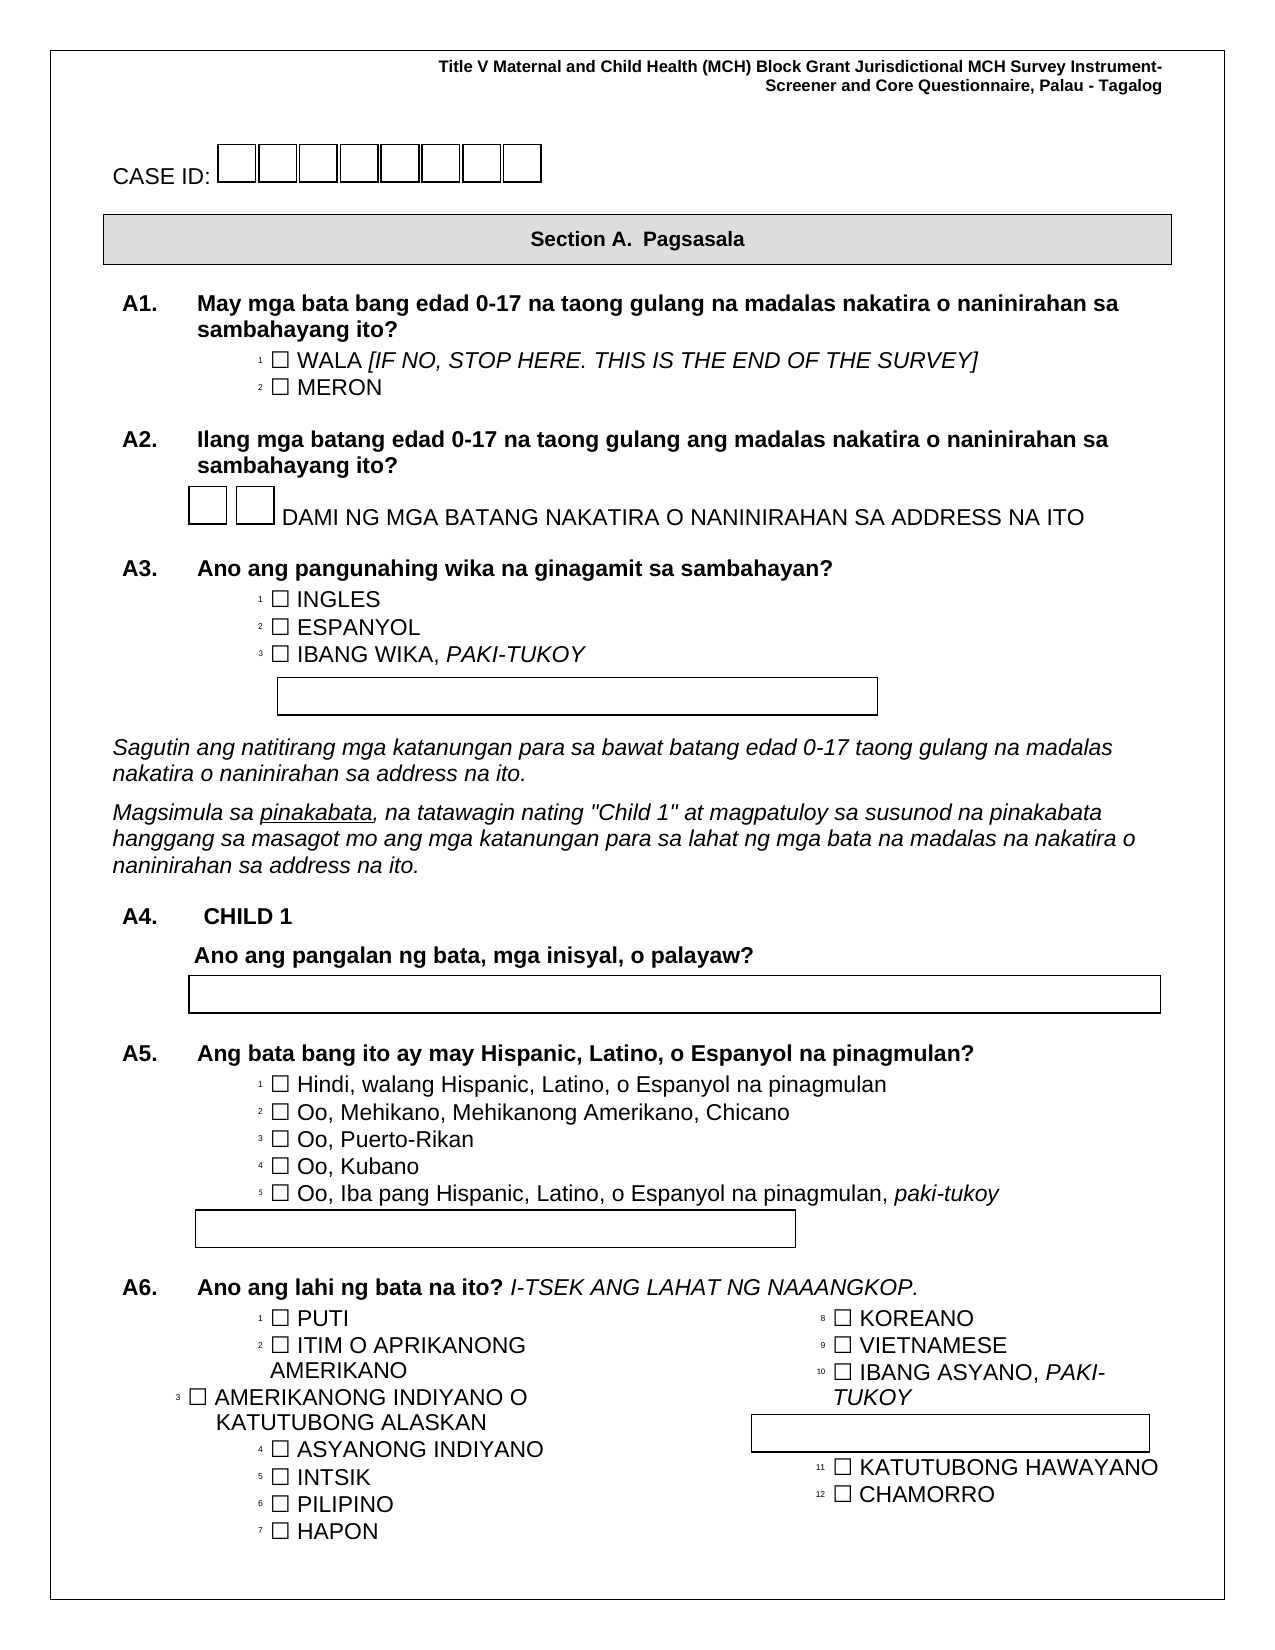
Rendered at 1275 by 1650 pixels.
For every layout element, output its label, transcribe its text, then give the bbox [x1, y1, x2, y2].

text Ilang mga batang edad 0-17 na taong gulang ang madalas nakatira o naninirahan sa sambahayang ito? [122, 426, 1162, 478]
text ☐ IBANG WIKA, PAKI-TUKOY [262, 642, 1162, 667]
text May mga bata bang edad 0-17 na taong gulang na madalas nakatira o naninirahan sa sambahayang ito? [122, 290, 1162, 342]
text ☐ KATUTUBONG HAWAYANO [825, 1456, 1162, 1481]
text ☐ IBANG ASYANO, PAKI-TUKOY [825, 1361, 1162, 1411]
text ☐ HAPON [262, 1519, 600, 1544]
text ☐ MERON [262, 376, 1162, 401]
text Ano ang lahi ng bata na ito? I-TSEK ANG LAHAT NG NAAANGKOP. [122, 1274, 1162, 1300]
text ☐ VIETNAMESE [825, 1334, 1162, 1359]
text ☐ PILIPINO [262, 1492, 600, 1517]
text ☐ Oo, Kubano [262, 1154, 1162, 1179]
text ☐ PUTI [262, 1307, 600, 1332]
text ☐ INTSIK [262, 1465, 600, 1490]
text ☐ WALA [IF NO, STOP HERE. THIS IS THE END OF THE SURVEY] [262, 349, 1162, 374]
subtitle Pagsasala [104, 215, 1171, 264]
text Ano ang pangunahing wika na ginagamit sa sambahayan? [122, 555, 1162, 582]
text ☐ INGLES [262, 588, 1162, 613]
text ☐ ITIM O APRIKANONG AMERIKANO [262, 1334, 600, 1384]
text Ano ang pangalan ng bata, mga inisyal, o palayaw? [187, 942, 1162, 968]
text ☐ Hindi, walang Hispanic, Latino, o Espanyol na pinagmulan [262, 1073, 1162, 1098]
text Ang bata bang ito ay may Hispanic, Latino, o Espanyol na pinagmulan? [122, 1040, 1162, 1067]
text ☐ Oo, Puerto-Rikan [262, 1127, 1162, 1152]
text ☐ Oo, Iba pang Hispanic, Latino, o Espanyol na pinagmulan, paki-tukoy [262, 1181, 1162, 1206]
text ☐ KOREANO [825, 1307, 1162, 1332]
text ☐ AMERIKANONG INDIYANO O KATUTUBONG ALASKAN [180, 1386, 600, 1436]
text CHILD 1 [122, 903, 1162, 929]
text ☐ ESPANYOL [262, 615, 1162, 640]
text CASE ID: [112, 143, 1162, 189]
text ☐ ASYANONG INDIYANO [262, 1438, 600, 1463]
text ☐ Oo, Mehikano, Mehikanong Amerikano, Chicano [262, 1100, 1162, 1125]
text Sagutin ang natitirang mga katanungan para sa bawat batang edad 0-17 taong gulang na madalas nakatira o naninirahan sa address na ito. [112, 734, 1162, 786]
text ☐ CHAMORRO [825, 1483, 1162, 1508]
text Magsimula sa pinakabata, na tatawagin nating "Child 1" at magpatuloy sa susunod na pinakabata hanggang sa masagot mo ang mga katanungan para sa lahat ng mga bata na madalas na nakatira o naninirahan sa address na ito. [112, 799, 1162, 878]
text DAMI NG MGA BATANG NAKATIRA O NANINIRAHAN SA ADDRESS NA ITO [187, 485, 1162, 530]
